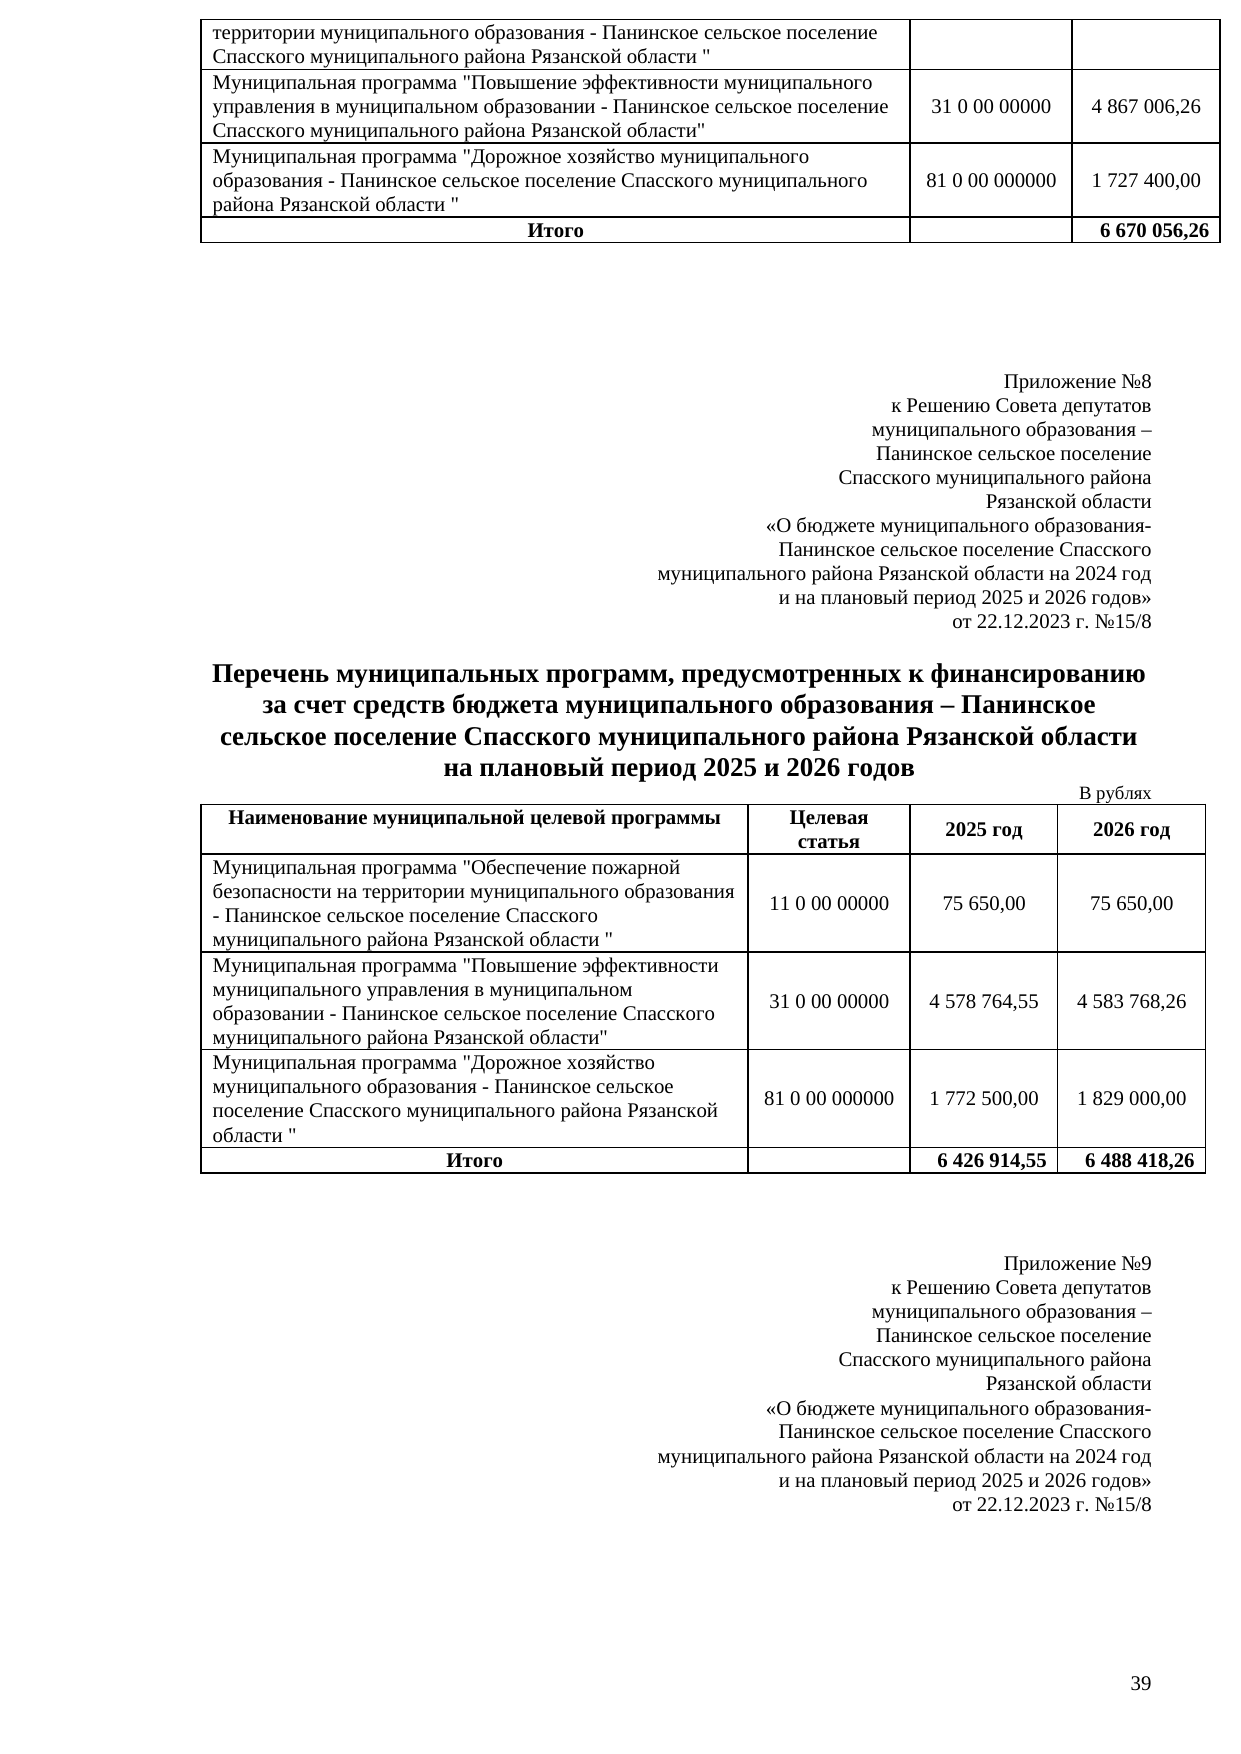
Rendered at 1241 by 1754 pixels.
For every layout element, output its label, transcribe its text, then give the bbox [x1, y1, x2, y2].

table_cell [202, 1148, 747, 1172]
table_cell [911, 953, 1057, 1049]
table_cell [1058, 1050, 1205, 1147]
text «О бюджете муниципального образования- [207, 513, 1152, 537]
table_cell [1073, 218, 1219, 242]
text Панинское сельское поселение Спасского [207, 1419, 1152, 1443]
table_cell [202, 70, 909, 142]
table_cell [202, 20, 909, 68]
text к Решению Совета депутатов [207, 1275, 1152, 1299]
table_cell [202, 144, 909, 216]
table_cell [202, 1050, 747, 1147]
text к Решению Совета депутатов [207, 393, 1152, 417]
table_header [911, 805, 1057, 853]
text и на плановый период 2025 и 2026 годов» [207, 1468, 1152, 1492]
text муниципального образования – [207, 1299, 1152, 1323]
text и на плановый период 2025 и 2026 годов» [207, 585, 1152, 609]
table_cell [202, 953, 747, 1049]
text муниципального района Рязанской области на 2024 год [207, 1443, 1152, 1468]
text от 22.12.2023 г. №15/8 [207, 1492, 1152, 1516]
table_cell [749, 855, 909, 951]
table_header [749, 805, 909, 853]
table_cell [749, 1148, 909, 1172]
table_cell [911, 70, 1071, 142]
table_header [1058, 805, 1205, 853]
text муниципального района Рязанской области на 2024 год [207, 561, 1152, 585]
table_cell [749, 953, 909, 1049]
text Рязанской области [207, 1371, 1152, 1395]
text Перечень муниципальных программ, предусмотренных к финансированию за счет средств бюджета муниципального образования – Панинское сельское поселение Спасского муниципального района Рязанской области на плановый период 2025 и 2026 годов [207, 657, 1152, 782]
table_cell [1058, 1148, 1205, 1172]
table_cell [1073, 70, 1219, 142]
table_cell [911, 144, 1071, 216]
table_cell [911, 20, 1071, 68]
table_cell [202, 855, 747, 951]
text от 22.12.2023 г. №15/8 [207, 609, 1152, 633]
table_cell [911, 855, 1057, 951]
text муниципального образования – [207, 417, 1152, 441]
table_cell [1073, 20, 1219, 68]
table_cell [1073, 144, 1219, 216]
text «О бюджете муниципального образования- [207, 1395, 1152, 1419]
text Панинское сельское поселение [207, 1323, 1152, 1347]
text В рублях [207, 782, 1152, 803]
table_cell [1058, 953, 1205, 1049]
text Рязанской области [207, 489, 1152, 513]
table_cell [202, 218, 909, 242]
text Панинское сельское поселение Спасского [207, 537, 1152, 561]
text Спасского муниципального района [207, 465, 1152, 489]
text Панинское сельское поселение [207, 441, 1152, 465]
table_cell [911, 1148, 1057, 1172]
text Приложение №9 [207, 1251, 1152, 1275]
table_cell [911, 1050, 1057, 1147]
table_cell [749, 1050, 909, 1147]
text Спасского муниципального района [207, 1347, 1152, 1371]
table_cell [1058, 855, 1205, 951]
text Приложение №8 [207, 368, 1152, 393]
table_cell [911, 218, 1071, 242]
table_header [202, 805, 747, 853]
